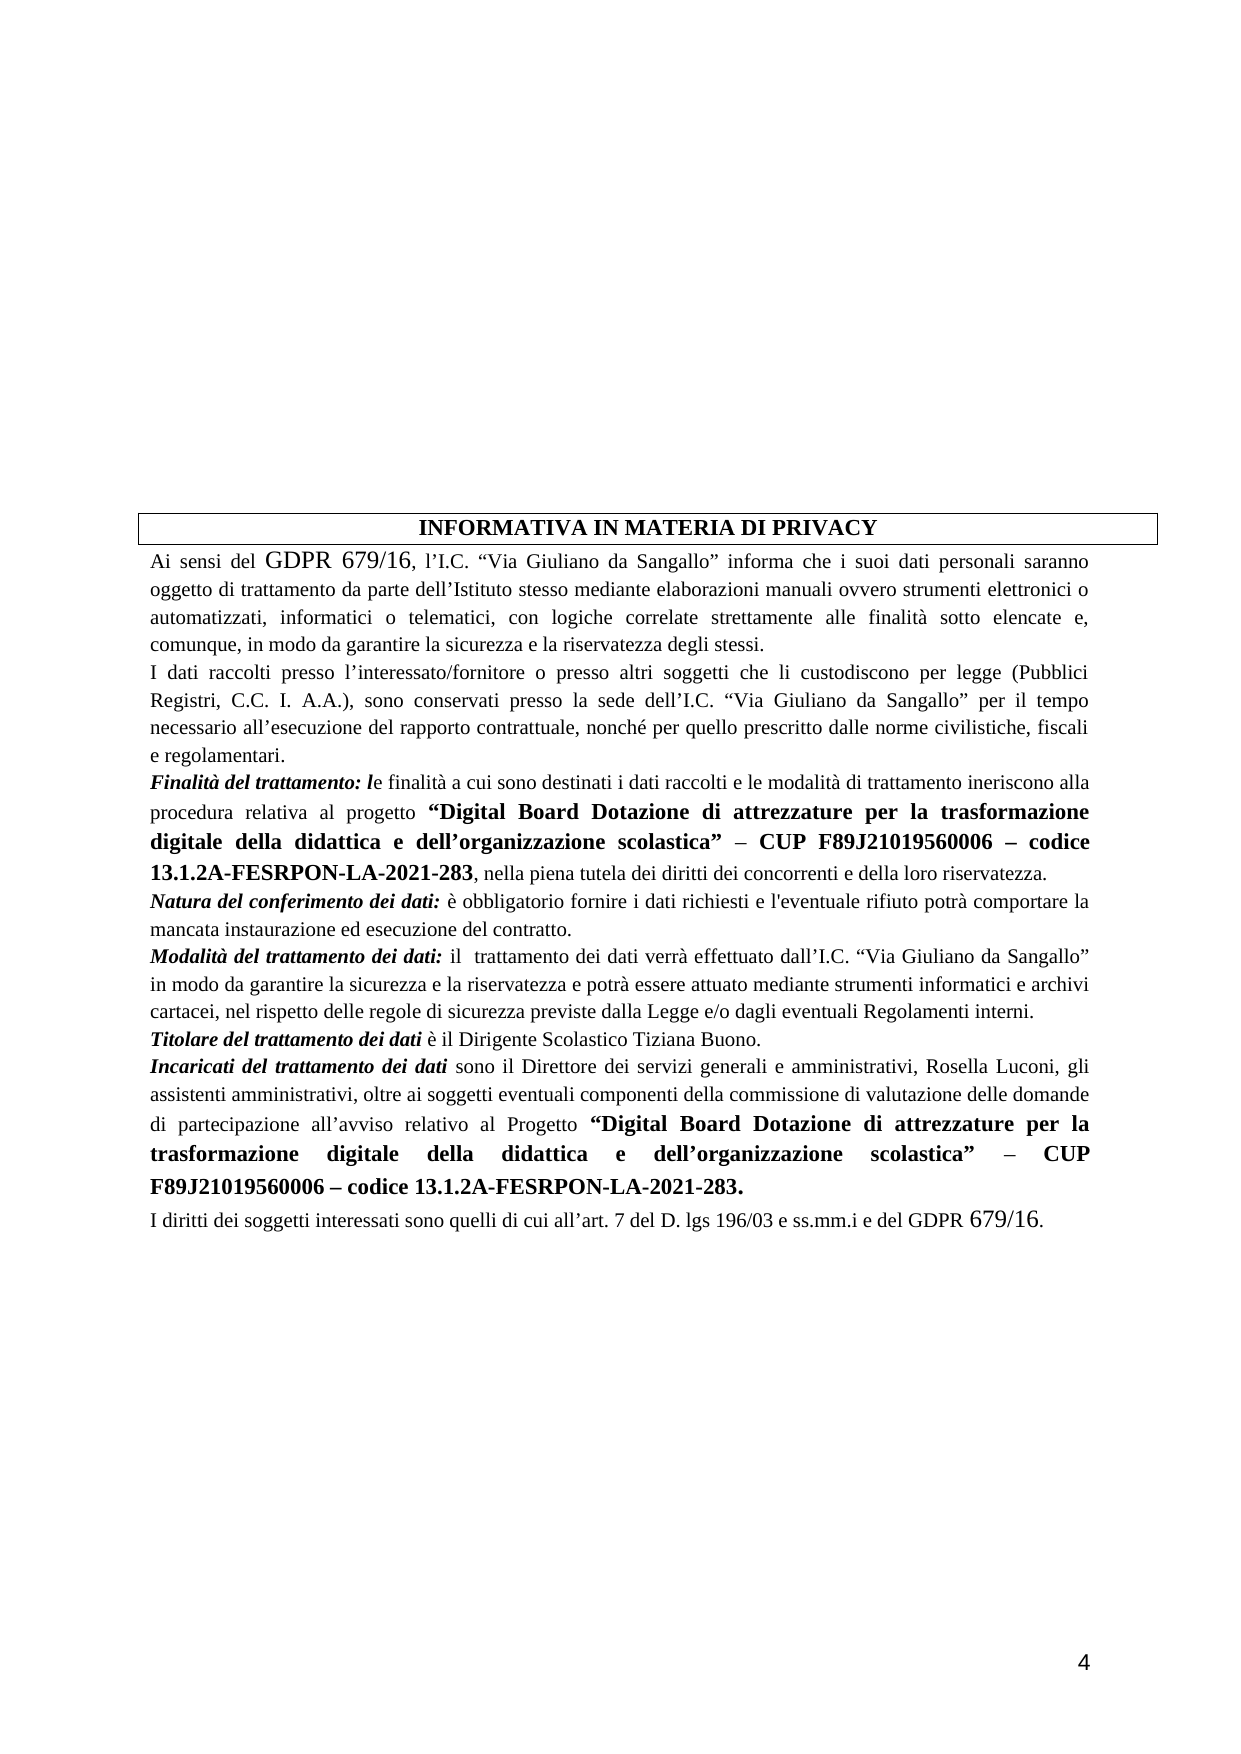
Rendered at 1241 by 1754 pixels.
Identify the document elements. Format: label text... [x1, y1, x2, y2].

text Incaricati del trattamento dei dati sono il Direttore dei servizi generali e amministrativi, Rosella Luconi, gli assistenti amministrativi, oltre ai soggetti eventuali componenti della commissione di valutazione delle domande di partecipazione all’avviso relativo al Progetto “Digital Board Dotazione di attrezzature per la trasformazione digitale della didattica e dell’organizzazione scolastica” – CUP F89J21019560006 – codice 13.1.2A-FESRPON-LA-2021-283. [150, 1054, 1090, 1199]
text Titolare del trattamento dei dati è il Dirigente Scolastico Tiziana Buono. [150, 1027, 1090, 1051]
text Natura del conferimento dei dati: è obbligatorio fornire i dati richiesti e l'eventuale rifiuto potrà comportare la mancata instaurazione ed esecuzione del contratto. [150, 889, 1090, 941]
table_header INFORMATIVA IN MATERIA DI PRIVACY [139, 514, 1157, 544]
text I diritti dei soggetti interessati sono quelli di cui all’art. 7 del D. lgs 196/03 e ss.mm.i e del GDPR 679/16. [150, 1204, 1090, 1233]
text I dati raccolti presso l’interessato/fornitore o presso altri soggetti che li custodiscono per legge (Pubblici Registri, C.C. I. A.A.), sono conservati presso la sede dell’I.C. “Via Giuliano da Sangallo” per il tempo necessario all’esecuzione del rapporto contrattuale, nonché per quello prescritto dalle norme civilistiche, fiscali e regolamentari. [150, 660, 1090, 767]
text Finalità del trattamento: le finalità a cui sono destinati i dati raccolti e le modalità di trattamento ineriscono alla procedura relativa al progetto “Digital Board Dotazione di attrezzature per la trasformazione digitale della didattica e dell’organizzazione scolastica” – CUP F89J21019560006 – codice 13.1.2A-FESRPON-LA-2021-283, nella piena tutela dei diritti dei concorrenti e della loro riservatezza. [150, 770, 1090, 885]
text Modalità del trattamento dei dati: il trattamento dei dati verrà effettuato dall’I.C. “Via Giuliano da Sangallo” in modo da garantire la sicurezza e la riservatezza e potrà essere attuato mediante strumenti informatici e archivi cartacei, nel rispetto delle regole di sicurezza previste dalla Legge e/o dagli eventuali Regolamenti interni. [150, 944, 1090, 1023]
text Ai sensi del GDPR 679/16, l’I.C. “Via Giuliano da Sangallo” informa che i suoi dati personali saranno oggetto di trattamento da parte dell’Istituto stesso mediante elaborazioni manuali ovvero strumenti elettronici o automatizzati, informatici o telematici, con logiche correlate strettamente alle finalità sotto elencate e, comunque, in modo da garantire la sicurezza e la riservatezza degli stessi. [150, 545, 1090, 656]
